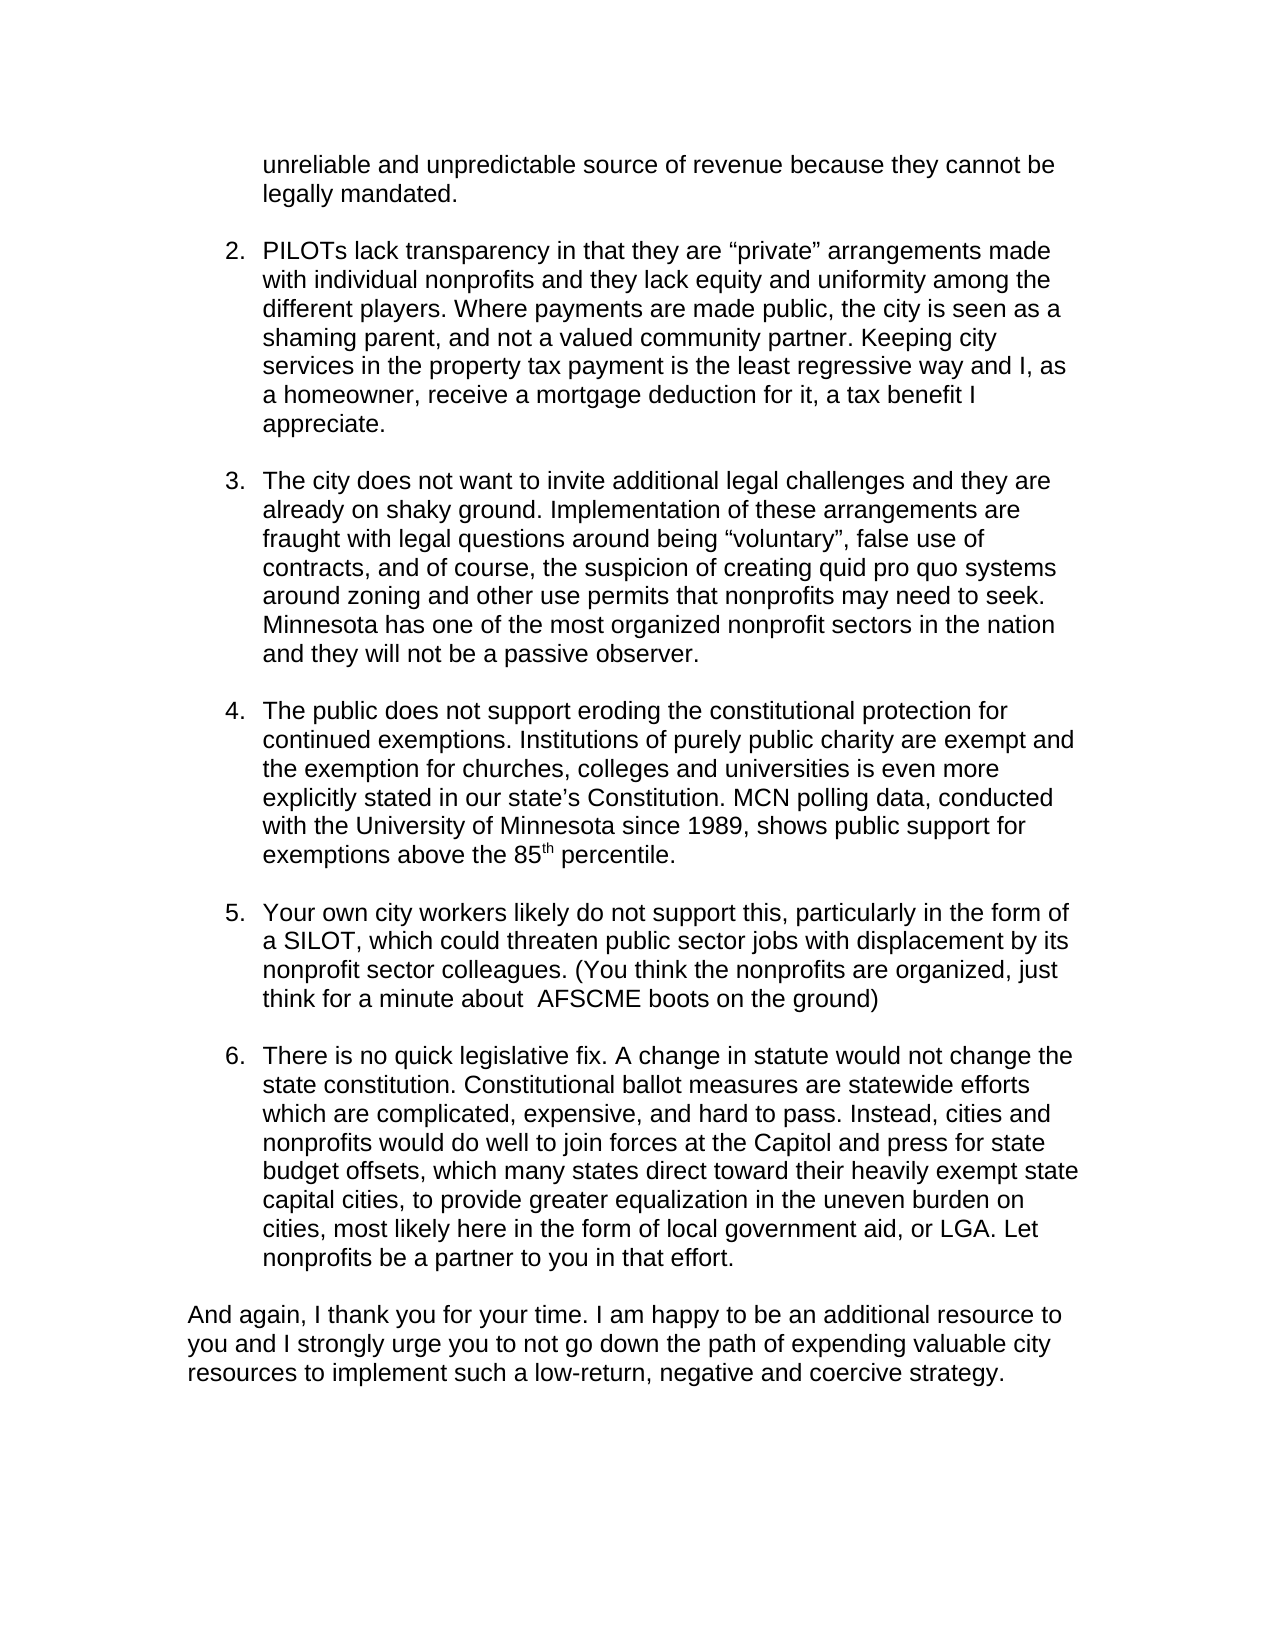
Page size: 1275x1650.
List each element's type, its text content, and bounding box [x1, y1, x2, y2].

text And again, I thank you for your time. I am happy to be an additional resource to you and I strongly urge you to not go down the path of expending valuable city resources to implement such a low-return, negative and coercive strategy. [187, 1300, 1087, 1386]
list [225, 150, 1087, 207]
list PILOTs lack transparency in that they are “private” arrangements made with individual nonprofits and they lack equity and uniformity among the different players. Where payments are made public, the city is seen as a shaming parent, and not a valued community partner. Keeping city services in the property tax payment is the least regressive way and I, as a homeowner, receive a mortgage deduction for it, a tax benefit I appreciate. [225, 236, 1087, 437]
list Your own city workers likely do not support this, particularly in the form of a SILOT, which could threaten public sector jobs with displacement by its nonprofit sector colleagues. (You think the nonprofits are organized, just think for a minute about AFSCME boots on the ground) [225, 897, 1087, 1012]
list The city does not want to invite additional legal challenges and they are already on shaky ground. Implementation of these arrangements are fraught with legal questions around being “voluntary”, false use of contracts, and of course, the suspicion of creating quid pro quo systems around zoning and other use permits that nonprofits may need to seek. Minnesota has one of the most organized nonprofit sectors in the nation and they will not be a passive observer. [225, 466, 1087, 667]
list The public does not support eroding the constitutional protection for continued exemptions. Institutions of purely public charity are exempt and the exemption for churches, colleges and universities is even more explicitly stated in our state’s Constitution. MCN polling data, conducted with the University of Minnesota since 1989, shows public support for exemptions above the 85th percentile. [225, 696, 1087, 869]
list There is no quick legislative fix. A change in statute would not change the state constitution. Constitutional ballot measures are statewide efforts which are complicated, expensive, and hard to pass. Instead, cities and nonprofits would do well to join forces at the Capitol and press for state budget offsets, which many states direct toward their heavily exempt state capital cities, to provide greater equalization in the uneven burden on cities, most likely here in the form of local government aid, or LGA. Let nonprofits be a partner to you in that effort. [225, 1041, 1087, 1271]
